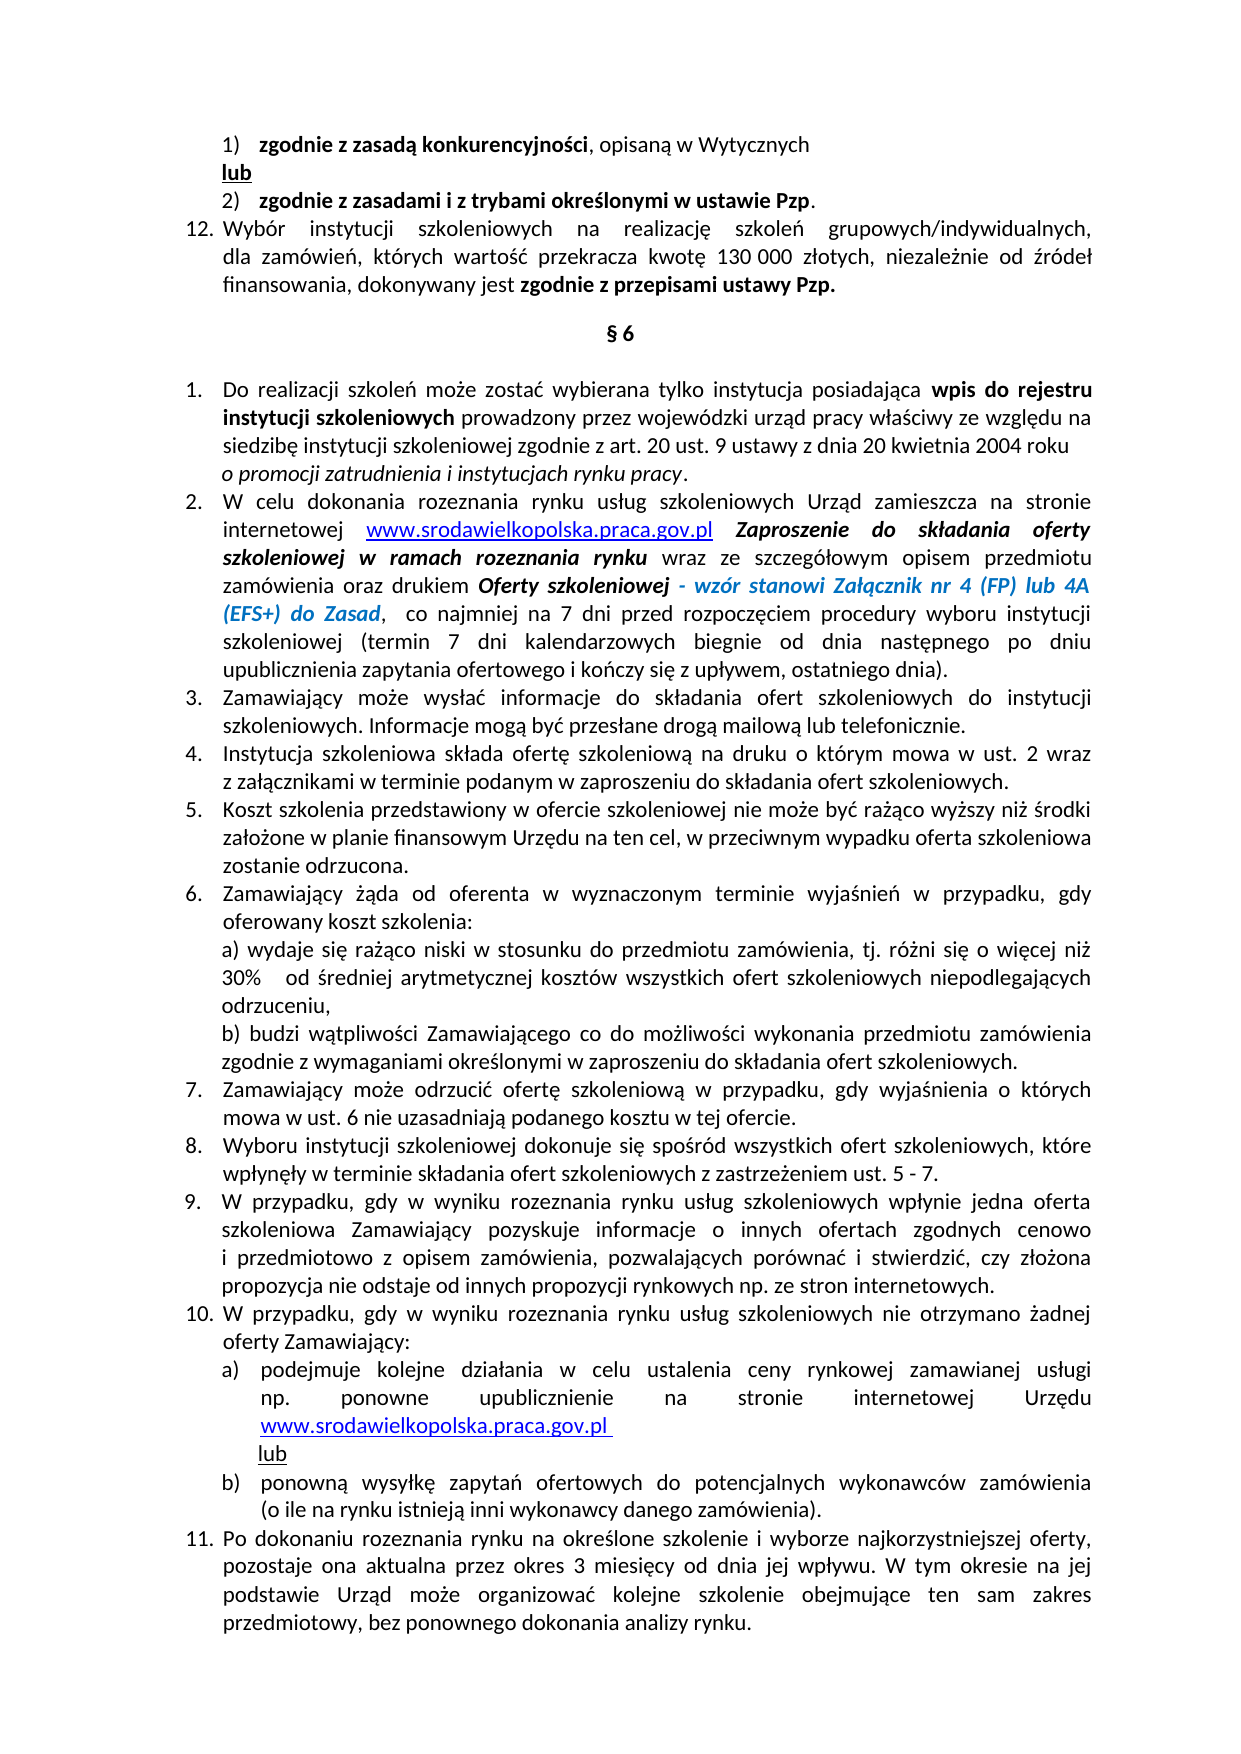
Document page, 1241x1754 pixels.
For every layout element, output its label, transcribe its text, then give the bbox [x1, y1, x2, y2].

list podejmuje kolejne działania w celu ustalenia ceny rynkowej zamawianej usługi np. ponowne upublicznienie na stronie internetowej Urzędu www.srodawielkopolska.praca.gov.pl [221, 1356, 1093, 1439]
list Zamawiający żąda od oferenta w wyznaczonym terminie wyjaśnień w przypadku, gdy oferowany koszt szkolenia: [185, 879, 1093, 935]
text a) wydaje się rażąco niski w stosunku do przedmiotu zamówienia, tj. różni się o więcej niż 30% od średniej arytmetycznej kosztów wszystkich ofert szkoleniowych niepodlegających odrzuceniu, [221, 935, 1093, 1019]
list Do realizacji szkoleń może zostać wybierana tylko instytucja posiadająca wpis do rejestru instytucji szkoleniowych prowadzony przez wojewódzki urząd pracy właściwy ze względu na siedzibę instytucji szkoleniowej zgodnie z art. 20 ust. 9 ustawy z dnia 20 kwietnia 2004 roku [185, 375, 1093, 459]
list W celu dokonania rozeznania rynku usług szkoleniowych Urząd zamieszcza na stronie internetowej www.srodawielkopolska.praca.gov.pl Zaproszenie do składania oferty szkoleniowej w ramach rozeznania rynku wraz ze szczegółowym opisem przedmiotu zamówienia oraz drukiem Oferty szkoleniowej - wzór stanowi Załącznik nr 4 (FP) lub 4A (EFS+) do Zasad, co najmniej na 7 dni przed rozpoczęciem procedury wyboru instytucji szkoleniowej (termin 7 dni kalendarzowych biegnie od dnia następnego po dniu upublicznienia zapytania ofertowego i kończy się z upływem, ostatniego dnia). [185, 487, 1093, 683]
text § 6 [148, 319, 1093, 347]
list Po dokonaniu rozeznania rynku na określone szkolenie i wyborze najkorzystniejszej oferty, pozostaje ona aktualna przez okres 3 miesięcy od dnia jej wpływu. W tym okresie na jej podstawie Urząd może organizować kolejne szkolenie obejmujące ten sam zakres przedmiotowy, bez ponownego dokonania analizy rynku. [185, 1524, 1093, 1636]
list Koszt szkolenia przedstawiony w ofercie szkoleniowej nie może być rażąco wyższy niż środki założone w planie finansowym Urzędu na ten cel, w przeciwnym wypadku oferta szkoleniowa zostanie odrzucona. [185, 795, 1093, 879]
list Instytucja szkoleniowa składa ofertę szkoleniową na druku o którym mowa w ust. 2 wraz z załącznikami w terminie podanym w zaproszeniu do składania ofert szkoleniowych. [185, 739, 1093, 795]
text lub [221, 158, 1093, 186]
text o promocji zatrudnienia i instytucjach rynku pracy. [221, 459, 1093, 487]
list Wyboru instytucji szkoleniowej dokonuje się spośród wszystkich ofert szkoleniowych, które wpłynęły w terminie składania ofert szkoleniowych z zastrzeżeniem ust. 5 - 7. [185, 1131, 1093, 1187]
list ponowną wysyłkę zapytań ofertowych do potencjalnych wykonawców zamówienia (o ile na rynku istnieją inni wykonawcy danego zamówienia). [221, 1468, 1093, 1524]
list zgodnie z zasadami i z trybami określonymi w ustawie Pzp. [221, 186, 1093, 214]
list zgodnie z zasadą konkurencyjności, opisaną w Wytycznych [221, 130, 1093, 158]
list W przypadku, gdy w wyniku rozeznania rynku usług szkoleniowych nie otrzymano żadnej oferty Zamawiający: [185, 1299, 1093, 1356]
text lub [221, 1439, 1093, 1468]
list Zamawiający może odrzucić ofertę szkoleniową w przypadku, gdy wyjaśnienia o których mowa w ust. 6 nie uzasadniają podanego kosztu w tej ofercie. [185, 1075, 1093, 1131]
list W przypadku, gdy w wyniku rozeznania rynku usług szkoleniowych wpłynie jedna oferta szkoleniowa Zamawiający pozyskuje informacje o innych ofertach zgodnych cenowo i przedmiotowo z opisem zamówienia, pozwalających porównać i stwierdzić, czy złożona propozycja nie odstaje od innych propozycji rynkowych np. ze stron internetowych. [184, 1187, 1093, 1299]
list Zamawiający może wysłać informacje do składania ofert szkoleniowych do instytucji szkoleniowych. Informacje mogą być przesłane drogą mailową lub telefonicznie. [185, 683, 1093, 739]
text b) budzi wątpliwości Zamawiającego co do możliwości wykonania przedmiotu zamówienia zgodnie z wymaganiami określonymi w zaproszeniu do składania ofert szkoleniowych. [221, 1019, 1093, 1075]
list Wybór instytucji szkoleniowych na realizację szkoleń grupowych/indywidualnych, dla zamówień, których wartość przekracza kwotę 130 000 złotych, niezależnie od źródeł finansowania, dokonywany jest zgodnie z przepisami ustawy Pzp. [185, 214, 1093, 298]
